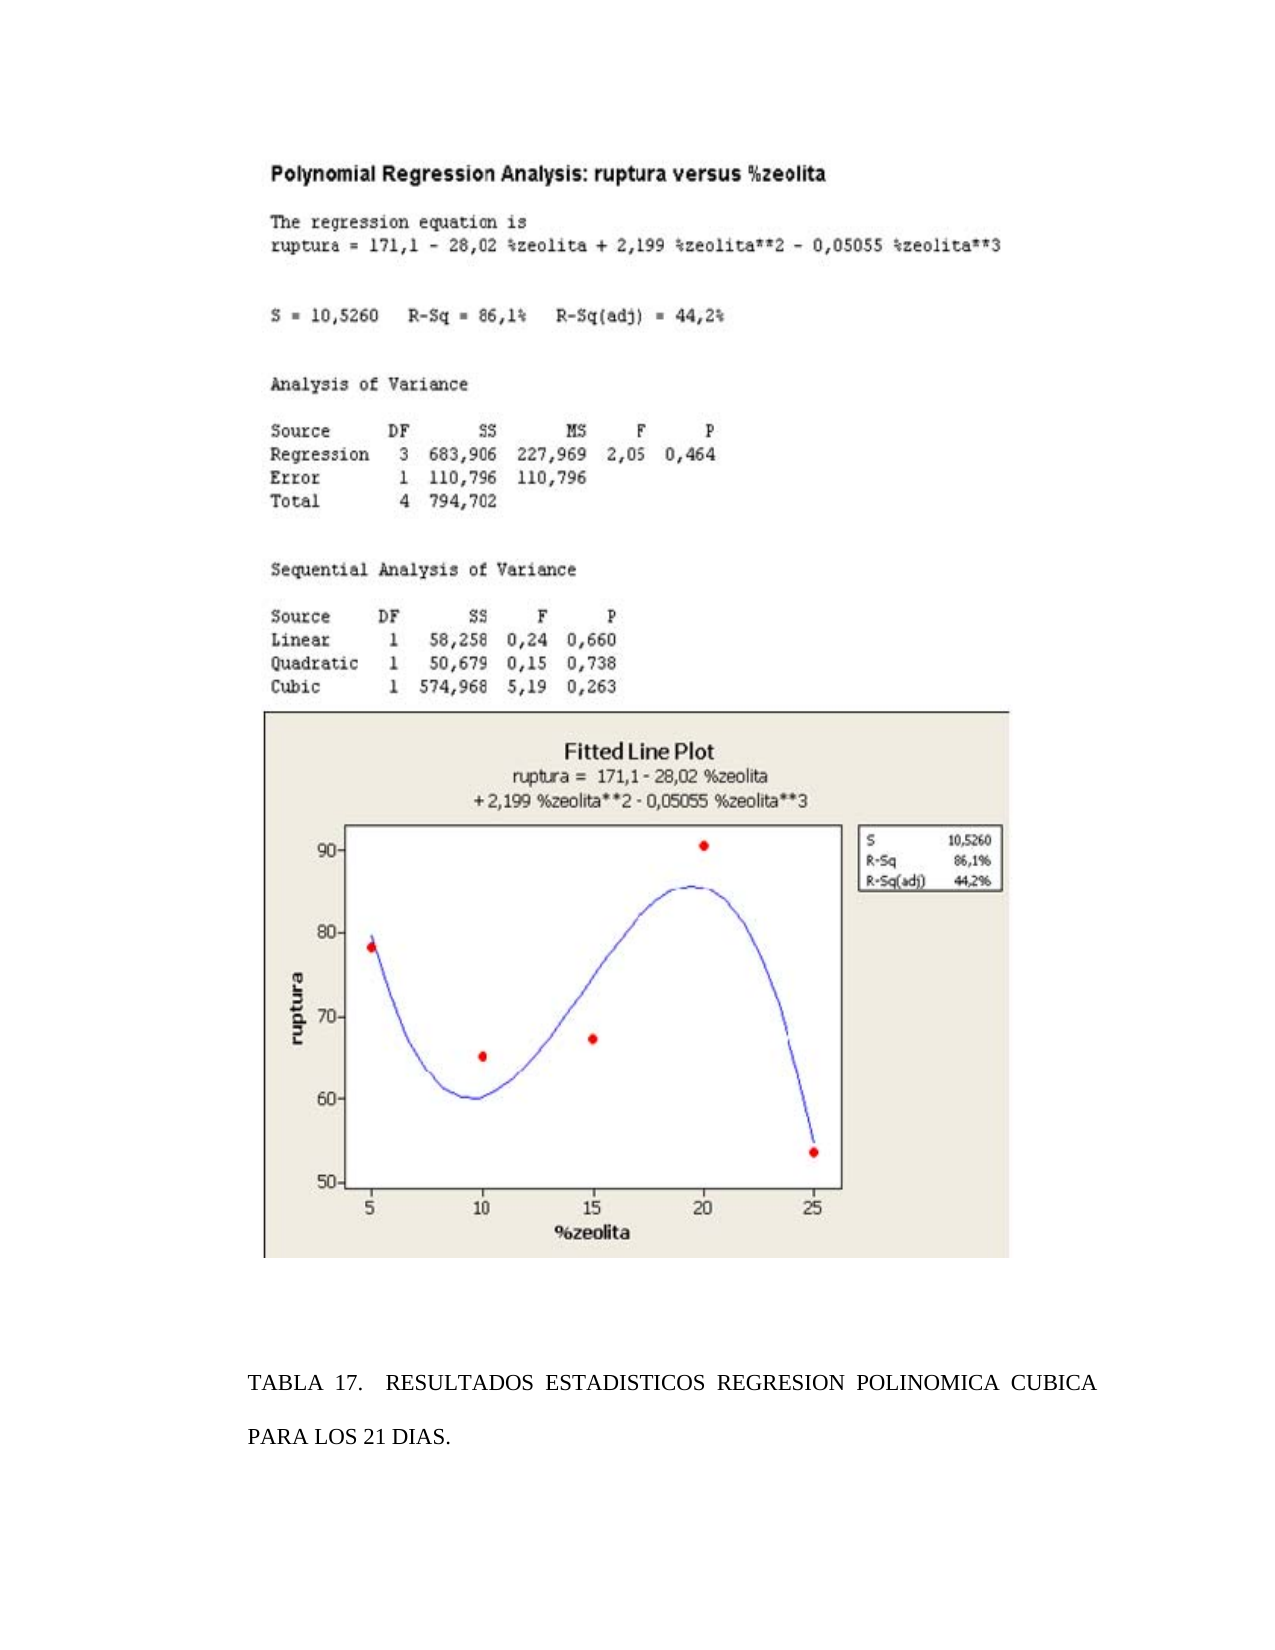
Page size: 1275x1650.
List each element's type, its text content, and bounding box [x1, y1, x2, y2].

picture [261, 147, 1014, 1258]
text TABLA 17. RESULTADOS ESTADISTICOS REGRESION POLINOMICA CUBICA PARA LOS 21 DIAS. [247, 1341, 1098, 1449]
